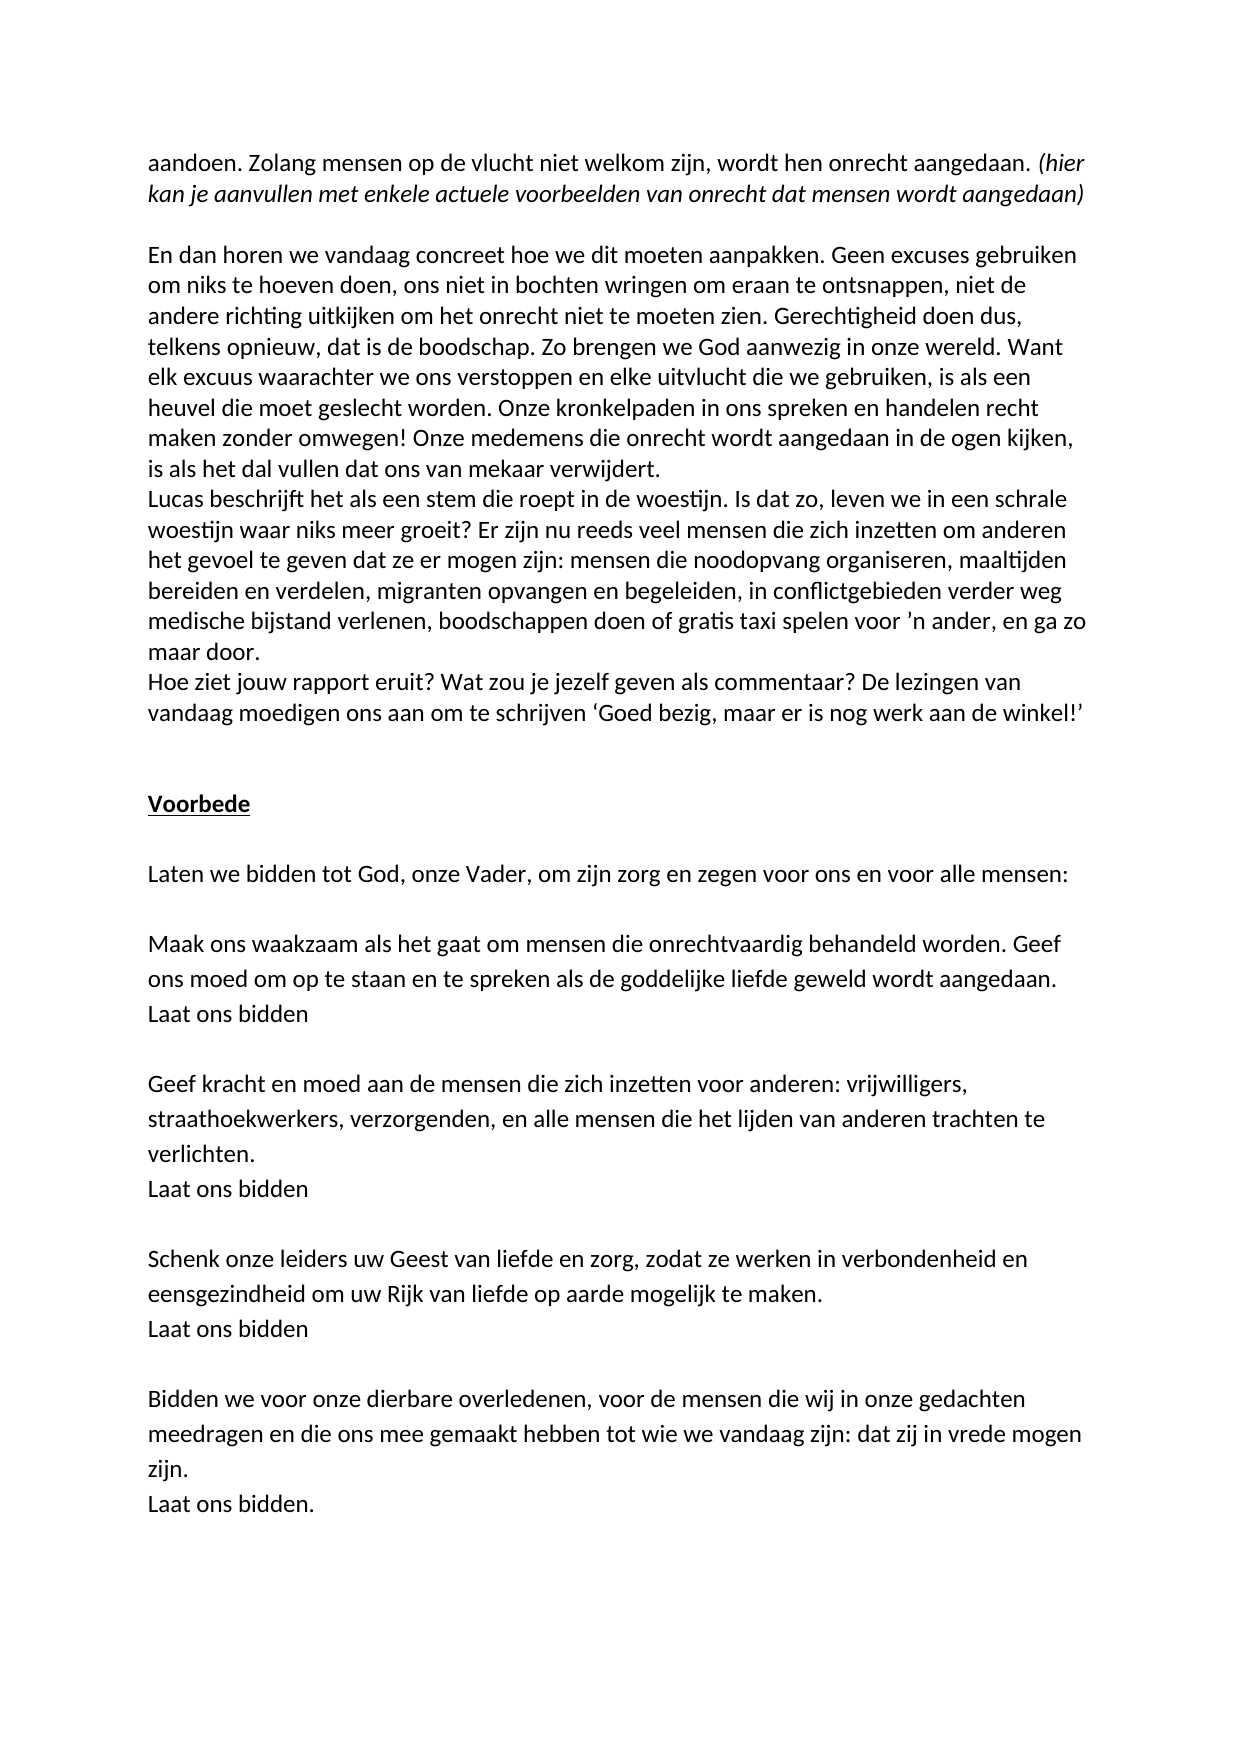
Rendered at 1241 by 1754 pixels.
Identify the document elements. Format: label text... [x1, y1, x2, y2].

text Laat ons bidden [148, 1313, 1093, 1344]
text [148, 148, 1093, 209]
text Lucas beschrijft het als een stem die roept in de woestijn. Is dat zo, leven we in een schrale woestijn waar niks meer groeit? Er zijn nu reeds veel mensen die zich inzetten om anderen het gevoel te geven dat ze er mogen zijn: mensen die noodopvang organiseren, maaltijden bereiden en verdelen, migranten opvangen en begeleiden, in conflictgebieden verder weg medische bijstand verlenen, boodschappen doen of gratis taxi spelen voor ’n ander, en ga zo maar door. [148, 483, 1093, 666]
text En dan horen we vandaag concreet hoe we dit moeten aanpakken. Geen excuses gebruiken om niks te hoeven doen, ons niet in bochten wringen om eraan te ontsnappen, niet de andere richting uitkijken om het onrecht niet te moeten zien. Gerechtigheid doen dus, telkens opnieuw, dat is de boodschap. Zo brengen we God aanwezig in onze wereld. Want elk excuus waarachter we ons verstoppen en elke uitvlucht die we gebruiken, is als een heuvel die moet geslecht worden. Onze kronkelpaden in ons spreken en handelen recht maken zonder omwegen! Onze medemens die onrecht wordt aangedaan in de ogen kijken, is als het dal vullen dat ons van mekaar verwijdert. [148, 239, 1093, 483]
text Maak ons waakzaam als het gaat om mensen die onrechtvaardig behandeld worden. Geef ons moed om op te staan en te spreken als de goddelijke liefde geweld wordt aangedaan. Laat ons bidden [148, 928, 1093, 1029]
text Schenk onze leiders uw Geest van liefde en zorg, zodat ze werken in verbondenheid en eensgezindheid om uw Rijk van liefde op aarde mogelijk te maken. [148, 1243, 1093, 1309]
text Bidden we voor onze dierbare overledenen, voor de mensen die wij in onze gedachten meedragen en die ons mee gemaakt hebben tot wie we vandaag zijn: dat zij in vrede mogen zijn. [148, 1383, 1093, 1484]
text Laten we bidden tot God, onze Vader, om zijn zorg en zegen voor ons en voor alle mensen: [148, 858, 1093, 889]
text Laat ons bidden [148, 1173, 1093, 1204]
text Hoe ziet jouw rapport eruit? Wat zou je jezelf geven als commentaar? De lezingen van vandaag moedigen ons aan om te schrijven ‘Goed bezig, maar er is nog werk aan de winkel!’ [148, 666, 1093, 727]
text Laat ons bidden. [148, 1488, 1093, 1519]
text Voorbede [148, 788, 1093, 819]
text Geef kracht en moed aan de mensen die zich inzetten voor anderen: vrijwilligers, straathoekwerkers, verzorgenden, en alle mensen die het lijden van anderen trachten te verlichten. [148, 1068, 1093, 1169]
